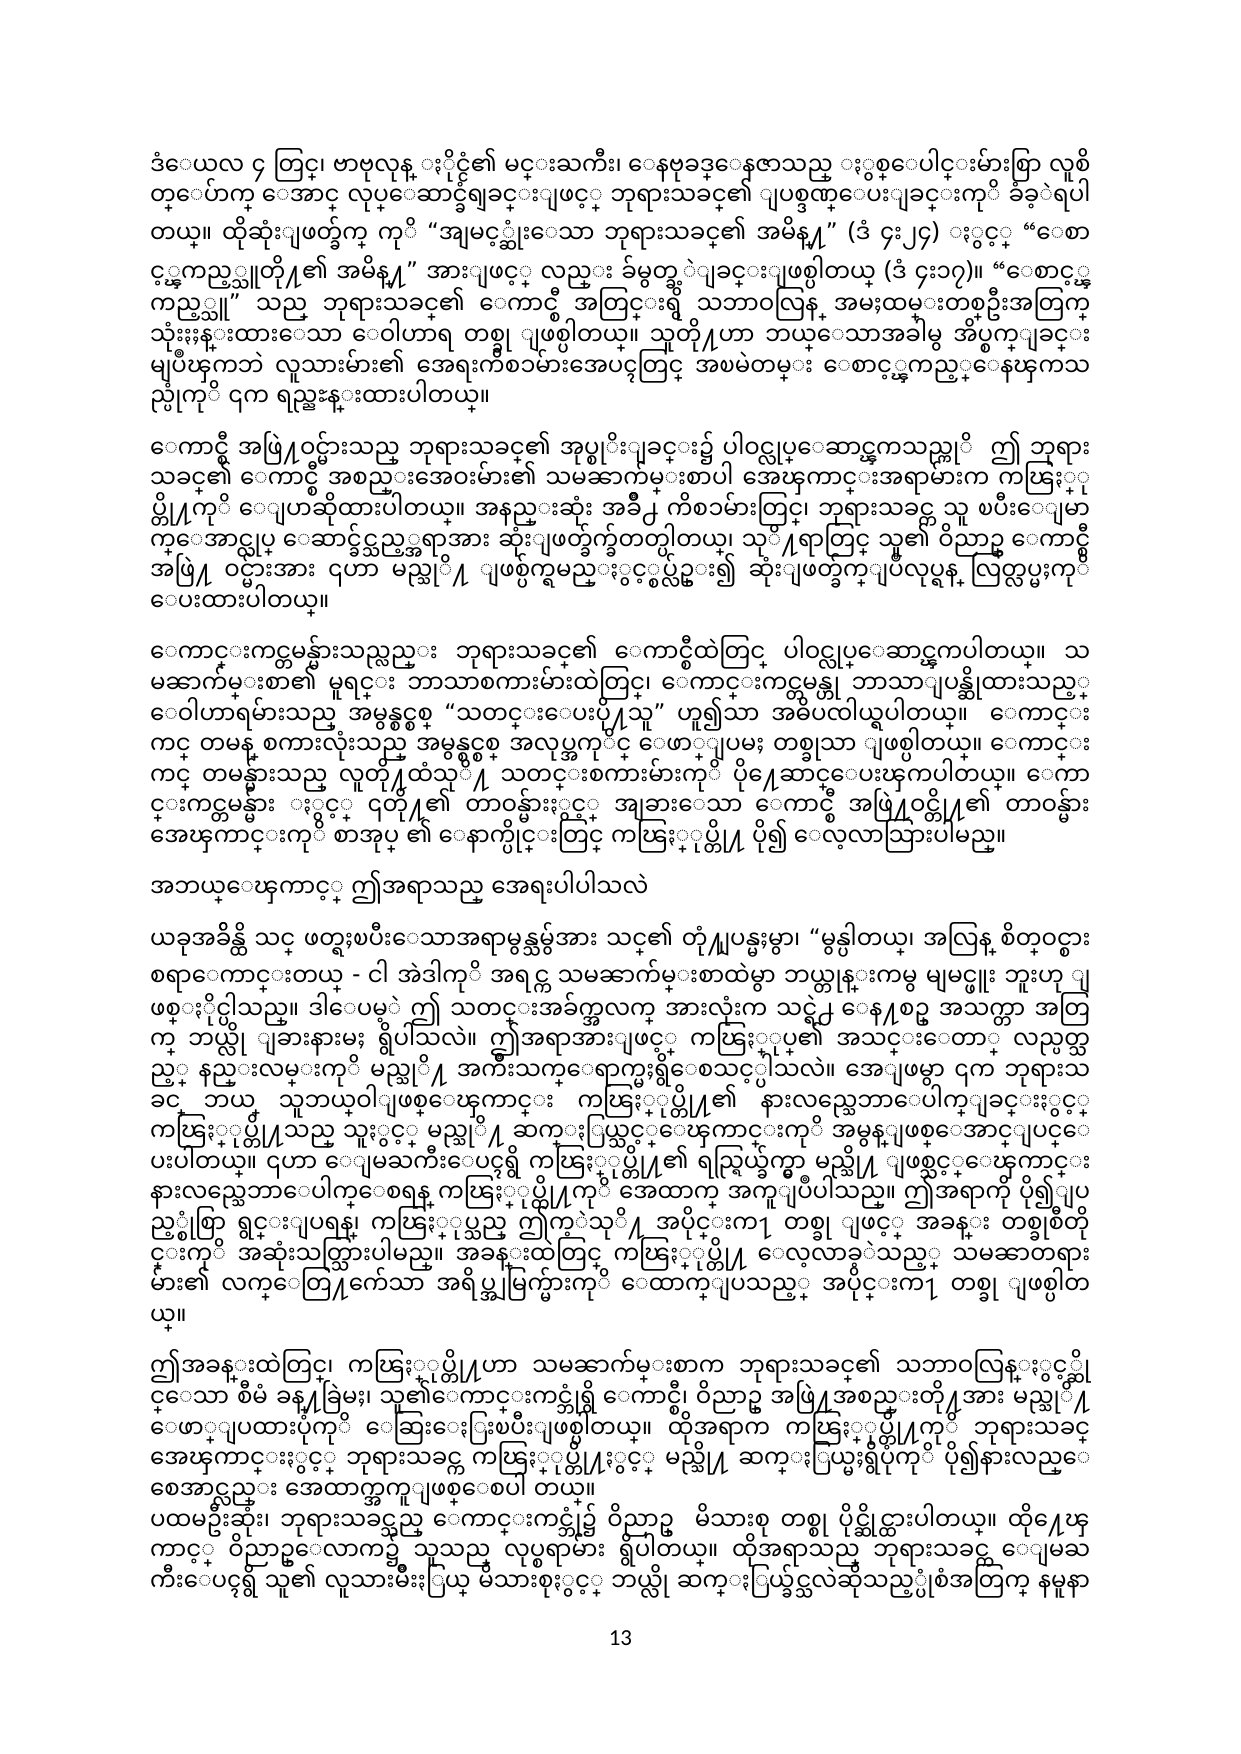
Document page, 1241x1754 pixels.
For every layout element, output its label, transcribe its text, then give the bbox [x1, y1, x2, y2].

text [150, 1505, 1090, 1593]
text အဘယ္ေၾကာင့္ ဤအရာသည္ အေရးပါပါသလဲ [150, 873, 378, 899]
text အဘယ္ေၾကာင့္ ဤအရာသည္ အေရးပါပါသလဲ [373, 873, 1090, 899]
text ဤအခန္းထဲတြင္၊ ကၽြႏ္ုပ္တို႔ဟာ သမၼာက်မ္းစာက ဘုရားသခင္၏ သဘာဝလြန္ႏွင့္ဆိုင္ေသာ စီမံ ခန္႔ခြဲမႈ၊ သူ၏ေကာင္းကင္ဘုံရွိ ေကာင္စီ၊ ဝိညာဥ္ အဖြဲ႔အစည္းတို႔အား မည္သုိ႔ ေဖာ္ျပထားပုံကုိ ေဆြးေႏြးၿပီးျဖစ္ပါတယ္။ ထိုအရာက ကၽြႏ္ုပ္တို႔ကုိ ဘုရားသခင္အေၾကာင္းႏွင့္ ဘုရားသခင္က ကၽြႏ္ုပ္တို႔ႏွင့္ မည္သို႔ ဆက္ႏြယ္မႈရွိပုံကုိ ပို၍နားလည္ေစေအာင္လည္း အေထာက္အကူျဖစ္ေစပါ တယ္။ [150, 1352, 1090, 1501]
text ယခုအခ်ိန္ထိ သင္ ဖတ္ရႈၿပီးေသာအရာမွန္သမွ်အား သင္၏ တုံ႔ျပန္မႈမွာ၊ “မွန္ပါတယ္၊ အလြန္ စိတ္ဝင္စားစရာေကာင္းတယ္ - ငါ အဲဒါကုိ အရင္က သမၼာက်မ္းစာထဲမွာ ဘယ္တုန္းကမွ မျမင္ဖူး ဘူးဟု ျဖစ္ႏိုင္ပါသည္။ ဒါေပမ့ဲ ဤ သတင္းအခ်က္အလက္ အားလုံးက သင္ရဲ႕ ေန႔စဥ္ အသက္တာ အတြက္ ဘယ္လို ျခားနားမႈ ရွိပါသလဲ။ ဤအရာအားျဖင့္ ကၽြႏ္ုပ္၏ အသင္းေတာ္ လည္ပတ္သည့္ နည္းလမ္းကုိ မည္သုိ႔ အက်ဳိးသက္ေရာက္မႈရွိေစသင့္ပါသလဲ။ အေျဖမွာ ၎က ဘုရားသခင္ ဘယ္ သူဘယ္ဝါျဖစ္ေၾကာင္း ကၽြႏ္ုပ္တို႔၏ နားလည္သေဘာေပါက္ျခင္းႏွင့္ ကၽြႏ္ုပ္တို႔သည္ သူႏွင့္ မည္သုိ႔ ဆက္ႏြယ္သင့္ေၾကာင္းကုိ အမွန္ျဖစ္ေအာင္ျပင္ေပးပါတယ္။ ၎ဟာ ေျမႀကီးေပၚရွိ ကၽြႏ္ုပ္တို႔၏ ရည္ရြယ္ခ်က္မွာ မည္သို႔ ျဖစ္သင့္ေၾကာင္း နားလည္သေဘာေပါက္ေစရန္ ကၽြႏ္ုပ္တို႔ကုိ အေထာက္ အကူျပဳပါသည္။ ဤအရာကို ပို၍ျပည့္စုံစြာ ရွင္းျပရန္၊ ကၽြႏ္ုပ္သည္ ဤက့ဲသုိ႔ အပိုင္းက႑ တစ္ခု ျဖင့္ အခန္း တစ္ခုစီတိုင္းကုိ အဆုံးသတ္သြားပါမည္။ အခန္းထဲတြင္ ကၽြႏ္ုပ္တို႔ ေလ့လာခ့ဲသည့္ သမၼာတရားမ်ား၏ လက္ေတြ႔က်ေသာ အရိပ္အျမြက္မ်ားကုိ ေထာက္ျပသည့္ အပိုင္းက႑ တစ္ခု ျဖစ္ပါတယ္။ [150, 924, 1090, 1327]
text ဒံေယလ ၄ တြင္၊ ဗာဗုလုန္ ႏိုင္ငံ၏ မင္းႀကီး၊ ေနဗုခဒ္ေနဇာသည္ ႏွစ္ေပါင္းမ်ားစြာ လူစိတ္ေပ်ာက္ ေအာင္ လုပ္ေဆာင္ခံရျခင္းျဖင့္ ဘုရားသခင္၏ ျပစ္ဒဏ္ေပးျခင္းကုိ ခံခ့ဲရပါတယ္။ ထိုဆုံးျဖတ္ခ်က္ ကုိ “အျမင့္ဆုံးေသာ ဘုရားသခင္၏ အမိန္႔” (ဒံ ၄း၂၄) ႏွင့္ “ေစာင့္ၾကည့္သူတို႔၏ အမိန္႔” အားျဖင့္ လည္း ခ်မွတ္ခ့ဲျခင္းျဖစ္ပါတယ္ (ဒံ ၄း၁၇)။ “ေစာင့္ၾကည့္သူ” သည္ ဘုရားသခင္၏ ေကာင္စီ အတြင္းရွိ သဘာဝလြန္ အမႈထမ္းတစ္ဦးအတြက္ သုံးႏႈန္းထားေသာ ေဝါဟာရ တစ္ခု ျဖစ္ပါတယ္။ သူတို႔ဟာ ဘယ္ေသာအခါမွ အိပ္စက္ျခင္း မျပဳၾကဘဲ လူသားမ်ား၏ အေရးကိစၥမ်ားအေပၚတြင္ အၿမဲတမ္း ေစာင့္ၾကည့္ေနၾကသည္ပုံကုိ ၎က ရည္ညႊန္းထားပါတယ္။ [150, 150, 1090, 408]
text ေကာင္းကင္တမန္မ်ားသည္လည္း ဘုရားသခင္၏ ေကာင္စီထဲတြင္ ပါဝင္လုပ္ေဆာင္ၾကပါတယ္။ သမၼာက်မ္းစာ၏ မူရင္း ဘာသာစကားမ်ားထဲတြင္၊ ေကာင္းကင္တမန္ဟု ဘာသာျပန္ဆိုထားသည့္ ေဝါဟာရမ်ားသည္ အမွန္စင္စစ္ “သတင္းေပးပို႔သူ” ဟူ၍သာ အဓိပၸါယ္ရပါတယ္။ ေကာင္းကင္ တမန္ စကားလုံးသည္ အမွန္စင္စစ္ အလုပ္အကုိင္ ေဖာ္ျပမႈ တစ္ခုသာ ျဖစ္ပါတယ္။ ေကာင္းကင္ တမန္မ်ားသည္ လူတို႔ထံသုိ႔ သတင္းစကားမ်ားကုိ ပို႔ေဆာင္ေပးၾကပါတယ္။ ေကာင္းကင္တမန္မ်ား ႏွင့္ ၎တို႔၏ တာဝန္မ်ားႏွင့္ အျခားေသာ ေကာင္စီ အဖြဲ႔ဝင္တို႔၏ တာဝန္မ်ားအေၾကာင္းကုိ စာအုပ္ ၏ ေနာက္ပိုင္းတြင္ ကၽြႏ္ုပ္တို႔ ပို၍ ေလ့လာသြားပါမည္။ [150, 637, 1090, 848]
text ေကာင္စီ အဖြဲ႔ဝင္မ်ားသည္ ဘုရားသခင္၏ အုပ္စုိးျခင္း၌ ပါဝင္လုပ္ေဆာင္ၾကသည္ကုိ ဤ ဘုရား သခင္၏ ေကာင္စီ အစည္းအေဝးမ်ား၏ သမၼာက်မ္းစာပါ အေၾကာင္းအရာမ်ားက ကၽြႏ္ုပ္တို႔ကုိ ေျပာဆိုထားပါတယ္။ အနည္းဆုံး အခ်ဳိ႕ ကိစၥမ်ားတြင္၊ ဘုရားသခင္က သူ ၿပီးေျမာက္ေအာင္လုပ္ ေဆာင္ခ်င္သည့္အရာအား ဆုံးျဖတ္ခ်က္ခ်တတ္ပါတယ္၊ သုိ႔ရာတြင္ သူ၏ ဝိညာဥ္ ေကာင္စီ အဖြဲ႔ ဝင္မ်ားအား ၎ဟာ မည္သုိ႔ ျဖစ္ပ်က္ရမည္ႏွင့္စပ္လ်ဥ္း၍ ဆုံးျဖတ္ခ်က္ျပဳလုပ္ရန္ လြတ္လပ္မႈကုိ ေပးထားပါတယ္။ [150, 433, 1090, 613]
